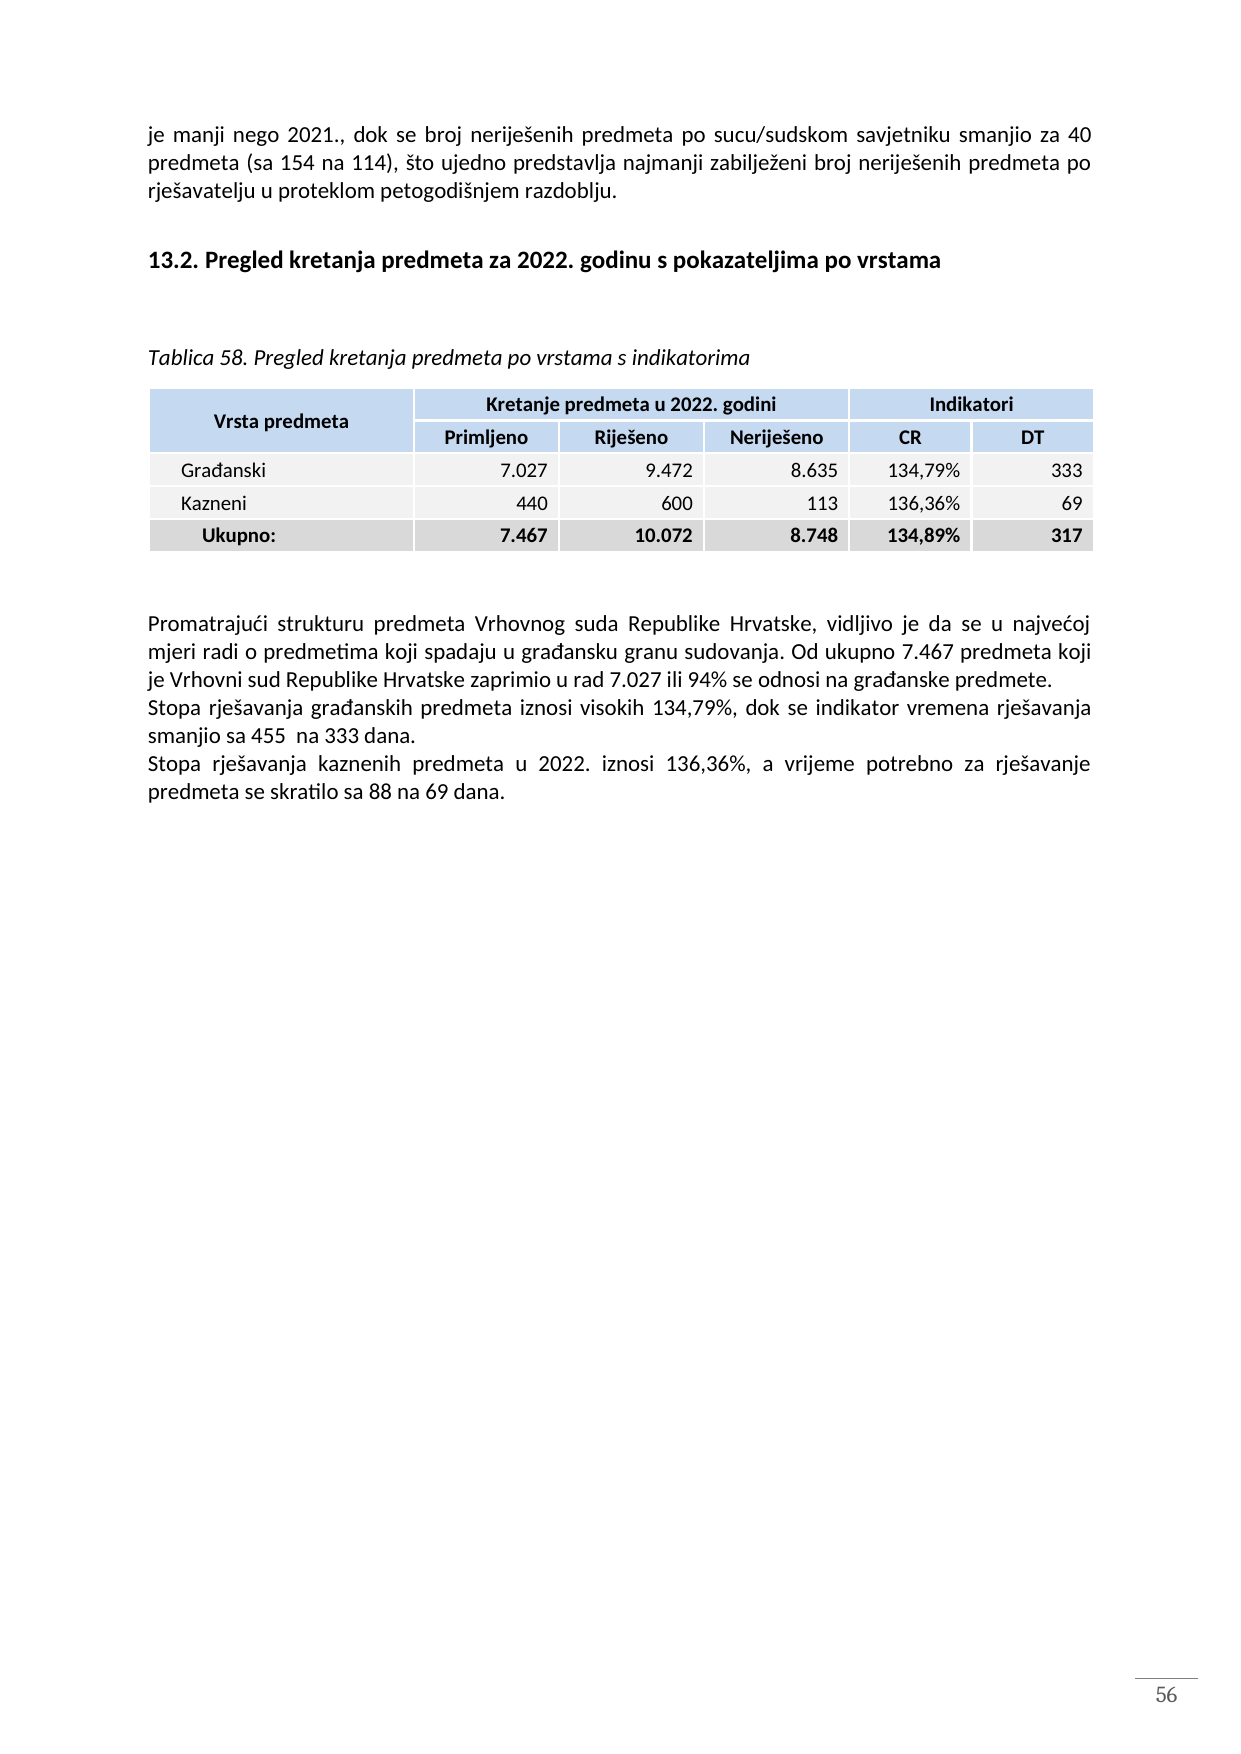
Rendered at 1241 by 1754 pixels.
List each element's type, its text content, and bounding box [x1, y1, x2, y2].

text Tablica 58. Pregled kretanja predmeta po vrstama s indikatorima [148, 343, 1093, 371]
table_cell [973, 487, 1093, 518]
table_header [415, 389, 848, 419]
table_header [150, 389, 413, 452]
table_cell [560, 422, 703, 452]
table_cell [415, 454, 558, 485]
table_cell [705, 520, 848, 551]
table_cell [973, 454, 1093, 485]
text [148, 120, 1093, 204]
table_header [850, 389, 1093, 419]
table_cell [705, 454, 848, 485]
text Stopa rješavanja kaznenih predmeta u 2022. iznosi 136,36%, a vrijeme potrebno za rješavanje predmeta se skratilo sa 88 na 69 dana. [148, 749, 1093, 805]
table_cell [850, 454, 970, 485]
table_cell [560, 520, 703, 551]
text Stopa rješavanja građanskih predmeta iznosi visokih 134,79%, dok se indikator vremena rješavanja smanjio sa 455 na 333 dana. [148, 693, 1093, 749]
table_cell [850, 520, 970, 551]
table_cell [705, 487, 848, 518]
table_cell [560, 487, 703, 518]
text Promatrajući strukturu predmeta Vrhovnog suda Republike Hrvatske, vidljivo je da se u najvećoj mjeri radi o predmetima koji spadaju u građansku granu sudovanja. Od ukupno 7.467 predmeta koji je Vrhovni sud Republike Hrvatske zaprimio u rad 7.027 ili 94% se odnosi na građanske predmete. [148, 609, 1093, 693]
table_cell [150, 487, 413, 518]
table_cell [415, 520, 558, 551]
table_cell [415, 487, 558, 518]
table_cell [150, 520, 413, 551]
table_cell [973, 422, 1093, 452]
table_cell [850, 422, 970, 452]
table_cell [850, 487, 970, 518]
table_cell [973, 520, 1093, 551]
text 13.2. Pregled kretanja predmeta za 2022. godinu s pokazateljima po vrstama [148, 244, 1093, 275]
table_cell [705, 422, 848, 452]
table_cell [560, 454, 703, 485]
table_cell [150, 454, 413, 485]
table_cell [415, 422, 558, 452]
